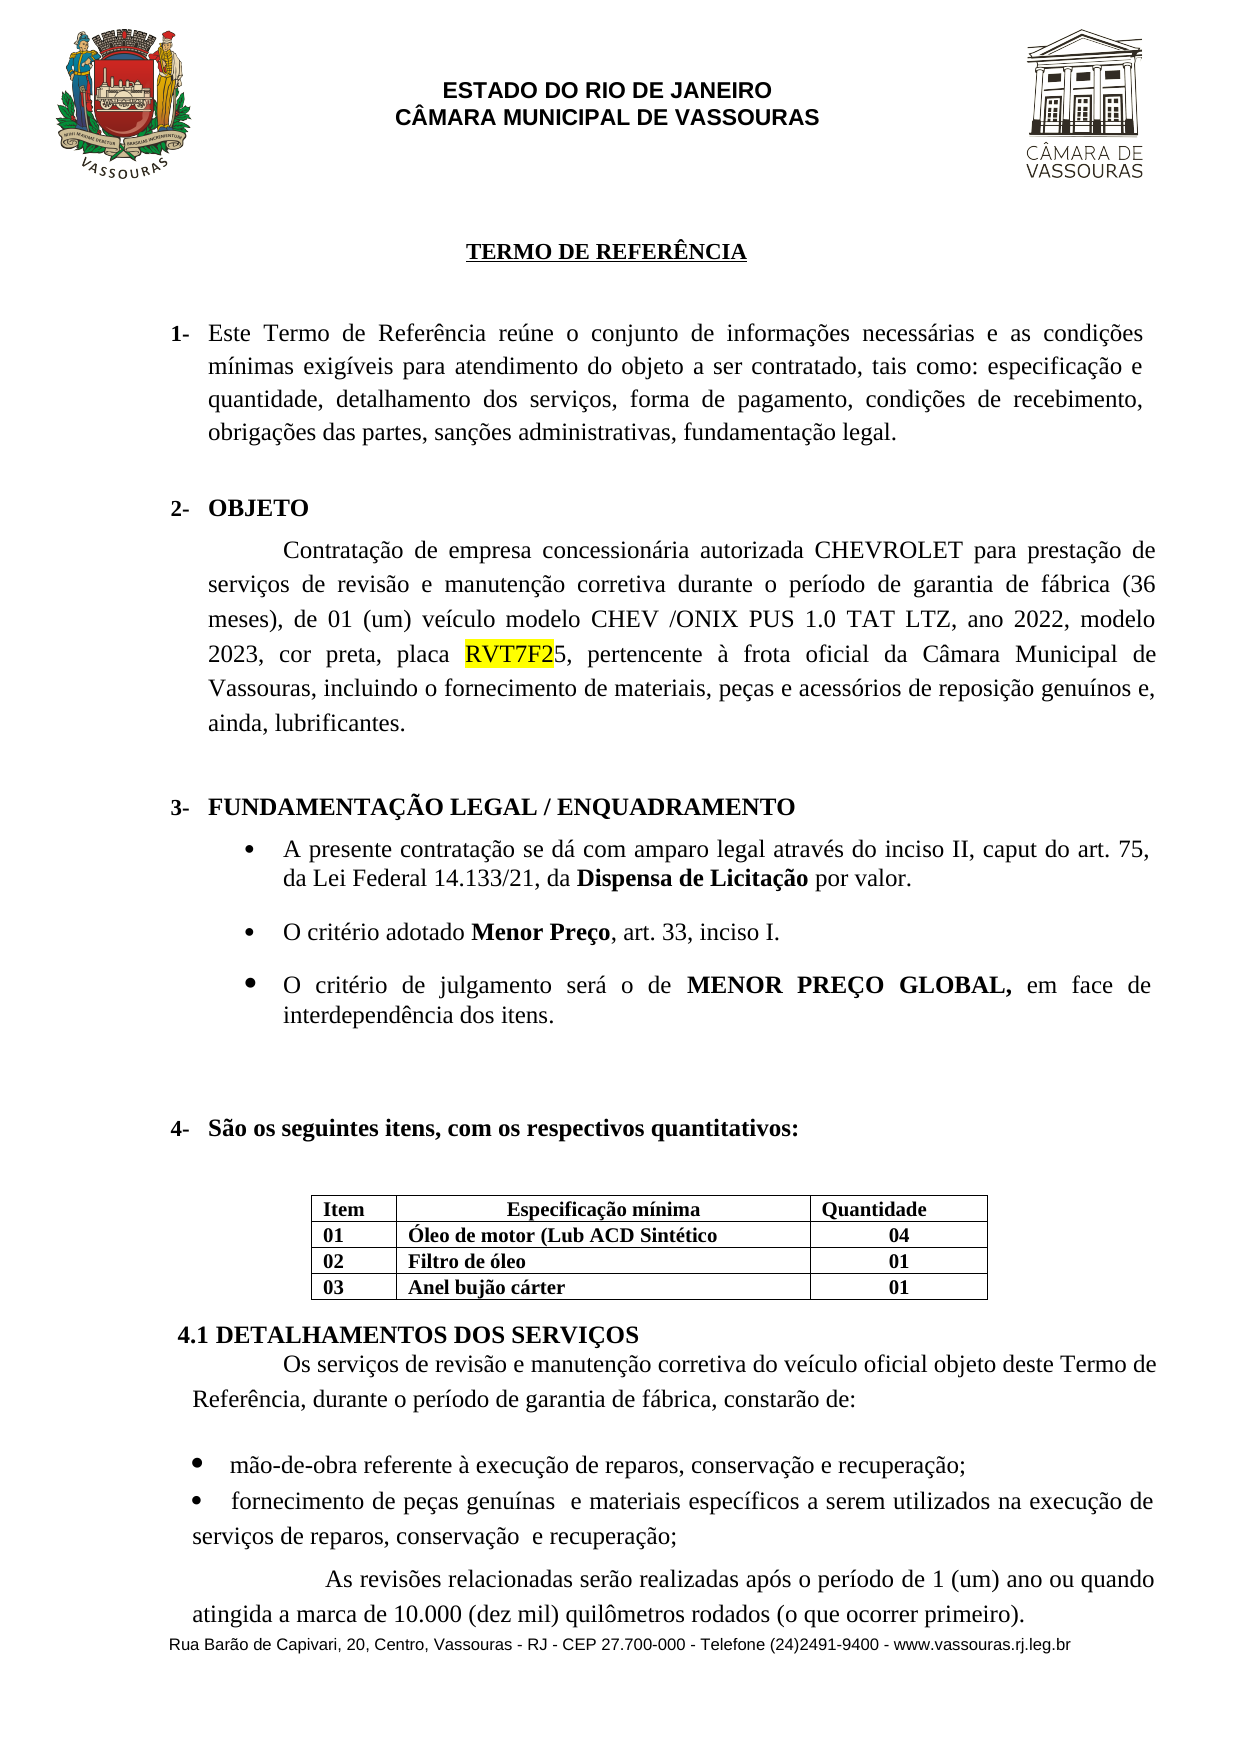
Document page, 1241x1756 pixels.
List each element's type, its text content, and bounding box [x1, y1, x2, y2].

list FUNDAMENTAÇÃO LEGAL / ENQUADRAMENTO [170, 792, 1144, 821]
list O critério de julgamento será o de MENOR PREÇO GLOBAL, em face de interdependência dos itens. [245, 971, 1151, 1029]
list O critério adotado Menor Preço, art. 33, inciso I. [245, 917, 1151, 946]
list 4.1 DETALHAMENTOS DOS SERVIÇOS [177, 1321, 1137, 1349]
list OBJETO [170, 493, 1144, 522]
table_header Item [312, 1196, 396, 1221]
list fornecimento de peças genuínas e materiais específicos a serem utilizados na execução de serviços de reparos, conservação e recuperação; [192, 1486, 1155, 1550]
text Os serviços de revisão e manutenção corretiva do veículo oficial objeto deste Termo de Referência, durante o período de garantia de fábrica, constarão de: [192, 1349, 1157, 1413]
table_header Especificação mínima [397, 1196, 810, 1221]
list Este Termo de Referência reúne o conjunto de informações necessárias e as condições mínimas exigíveis para atendimento do objeto a ser contratado, tais como: especificação e quantidade, detalhamento dos serviços, forma de pagamento, condições de recebimento, obrigações das partes, sanções administrativas, fundamentação legal. [170, 318, 1144, 446]
text As revisões relacionadas serão realizadas após o período de 1 (um) ano ou quando atingida a marca de 10.000 (dez mil) quilômetros rodados (o que ocorrer primeiro). [192, 1564, 1155, 1628]
table_cell 01 [811, 1274, 987, 1299]
picture [55, 29, 192, 179]
list A presente contratação se dá com amparo legal através do inciso II, caput do art. 75, da Lei Federal 14.133/21, da Dispensa de Licitação por valor. [245, 834, 1151, 892]
list mão-de-obra referente à execução de reparos, conservação e recuperação; [192, 1451, 1155, 1480]
text TERMO DE REFERÊNCIA [443, 238, 770, 264]
list São os seguintes itens, com os respectivos quantitativos: [170, 1113, 1144, 1141]
table_cell 02 [312, 1248, 396, 1273]
table_cell 01 [312, 1222, 396, 1247]
table_cell 01 [811, 1248, 987, 1273]
table_cell Anel bujão cárter [397, 1274, 810, 1299]
table_cell Óleo de motor (Lub ACD Sintético [397, 1222, 810, 1247]
picture [1026, 29, 1143, 178]
table_cell Filtro de óleo [397, 1248, 810, 1273]
text Contratação de empresa concessionária autorizada CHEVROLET para prestação de serviços de revisão e manutenção corretiva durante o período de garantia de fábrica (36 meses), de 01 (um) veículo modelo CHEV /ONIX PUS 1.0 TAT LTZ, ano 2022, modelo 2023, cor preta, placa RVT7F25, pertencente à frota oficial da Câmara Municipal de Vassouras, incluindo o fornecimento de materiais, peças e acessórios de reposição genuínos e, ainda, lubrificantes. [208, 535, 1157, 737]
table_cell 03 [312, 1274, 396, 1299]
table_cell 04 [811, 1222, 987, 1247]
table_header Quantidade [811, 1196, 987, 1221]
